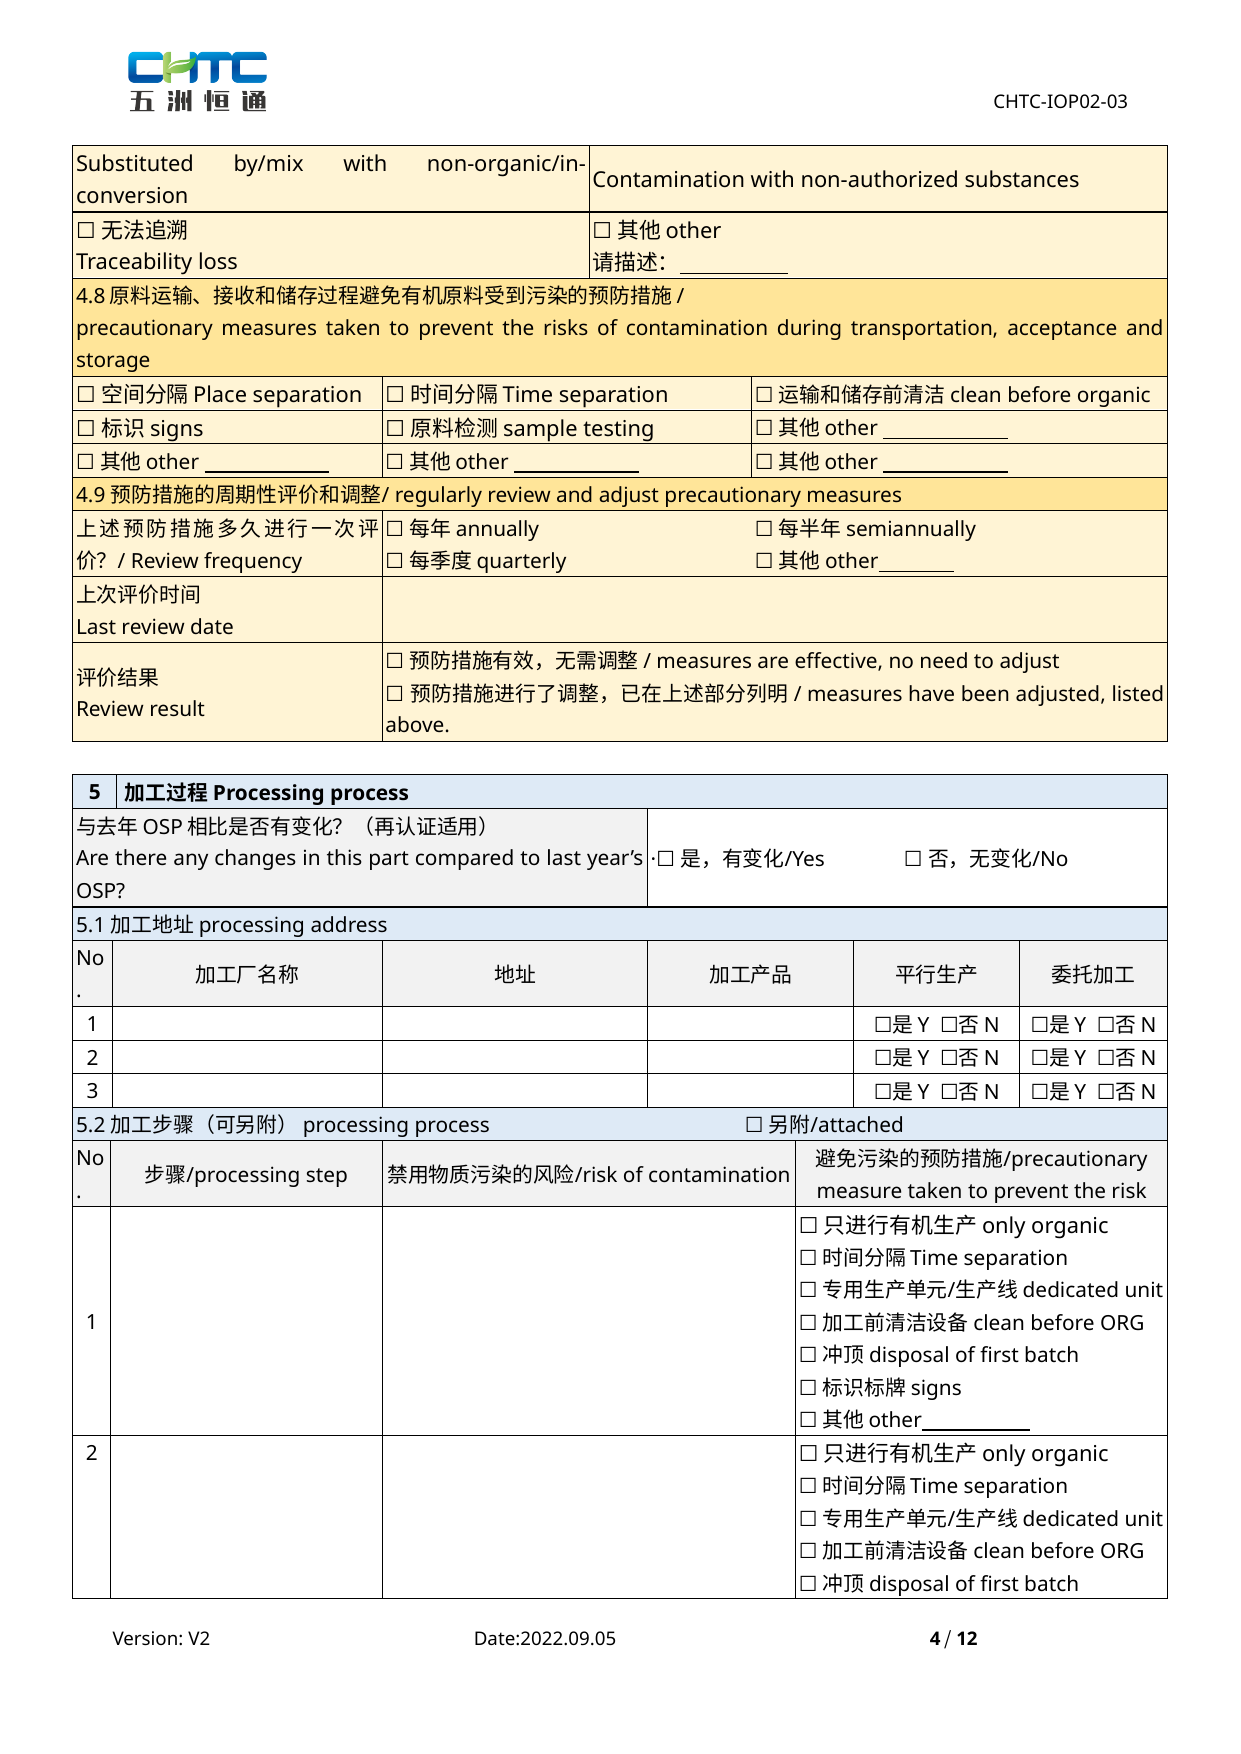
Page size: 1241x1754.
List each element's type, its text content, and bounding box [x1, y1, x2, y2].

table_cell 预防措施有效，无需调整 / measures are effective, no need to adjust 预防措施进行了调整，已在上述部分列明 / measures have been adjusted, listed above. [383, 643, 1167, 741]
table_cell 2 [73, 1436, 110, 1598]
table_cell [383, 1041, 647, 1073]
table_cell 3 [73, 1074, 112, 1107]
table_cell 2 [73, 1041, 112, 1073]
table_cell 委托加工 [1020, 941, 1167, 1006]
table_cell No. [73, 1141, 110, 1206]
table_cell 与去年OSP相比是否有变化？（再认证适用） Are there any changes in this part compared to last year’s OSP? [73, 809, 647, 906]
table_cell · 是，有变化/Yes [648, 809, 901, 906]
table_cell 是Y 否N [854, 1007, 1019, 1039]
table_cell 每半年 semiannually 其他 other [752, 511, 1167, 576]
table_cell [590, 146, 1167, 211]
table_cell [111, 1436, 382, 1598]
table_cell 加工厂名称 [113, 941, 382, 1006]
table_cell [796, 1436, 1167, 1598]
table_cell 地址 [383, 941, 647, 1006]
table_cell [648, 1074, 853, 1107]
table_cell 无法追溯 Traceability loss [73, 213, 589, 277]
table_cell 是Y 否N [854, 1074, 1019, 1107]
table_cell [648, 1007, 853, 1039]
table_cell 上次评价时间 Last review date [73, 577, 382, 642]
table_cell 运输和储存前清洁 clean before organic [752, 377, 1167, 409]
table_cell [383, 1436, 795, 1598]
table_cell 是Y 否N [1020, 1007, 1167, 1039]
table_cell [113, 1007, 382, 1039]
table_cell [383, 1007, 647, 1039]
table_cell 每年 annually 每季度 quarterly [383, 511, 752, 576]
table_cell 5.2 加工步骤（可另附） processing process 另附/attached [73, 1108, 1167, 1140]
table_cell 其他other [752, 444, 1167, 477]
table_cell 是Y 否N [1020, 1041, 1167, 1073]
table_cell 时间分隔Time separation [383, 377, 751, 409]
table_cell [796, 1207, 1167, 1435]
table_cell 否，无变化/No [901, 809, 1167, 906]
table_cell 4.8原料运输、接收和储存过程避免有机原料受到污染的预防措施 / precautionary measures taken to prevent the risks of contamination during transportation, acceptance and storage [73, 279, 1167, 376]
table_cell 空间分隔Place separation [73, 377, 382, 409]
table_cell 禁用物质污染的风险/risk of contamination [383, 1141, 795, 1206]
table_cell [113, 1074, 382, 1107]
table_cell 评价结果 Review result [73, 643, 382, 741]
picture [124, 48, 270, 118]
table_cell 标识 signs [73, 411, 382, 443]
table_cell 平行生产 [854, 941, 1019, 1006]
table_cell [383, 1074, 647, 1107]
table_cell 是Y 否N [854, 1041, 1019, 1073]
table_cell No. [73, 941, 112, 1006]
table_cell 1 [73, 1007, 112, 1039]
table_cell 1 [73, 1207, 110, 1435]
table_cell [113, 1041, 382, 1073]
table_cell 其他other [752, 411, 1167, 443]
table_cell 其他other [383, 444, 751, 477]
table_cell 加工产品 [648, 941, 853, 1006]
table_cell 5.1 加工地址 processing address [73, 908, 1167, 940]
table_cell [383, 577, 1167, 642]
table_header 5 [73, 775, 116, 808]
table_cell 步骤/processing step [111, 1141, 382, 1206]
table_cell 避免污染的预防措施/precautionary measure taken to prevent the risk [796, 1141, 1167, 1206]
table_header 加工过程 Processing process [117, 775, 1167, 808]
table_cell 上述预防措施多久进行一次评价？/ Review frequency [73, 511, 382, 576]
table_cell 4.9 预防措施的周期性评价和调整/ regularly review and adjust precautionary measures [73, 478, 1167, 510]
table_cell [648, 1041, 853, 1073]
table_cell [383, 1207, 795, 1435]
table_cell 其他other 请描述： [590, 213, 1167, 277]
table_cell 原料检测 sample testing [383, 411, 751, 443]
table_cell 是Y 否N [1020, 1074, 1167, 1107]
table_cell 其他other [73, 444, 382, 477]
table_cell [111, 1207, 382, 1435]
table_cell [73, 146, 589, 211]
